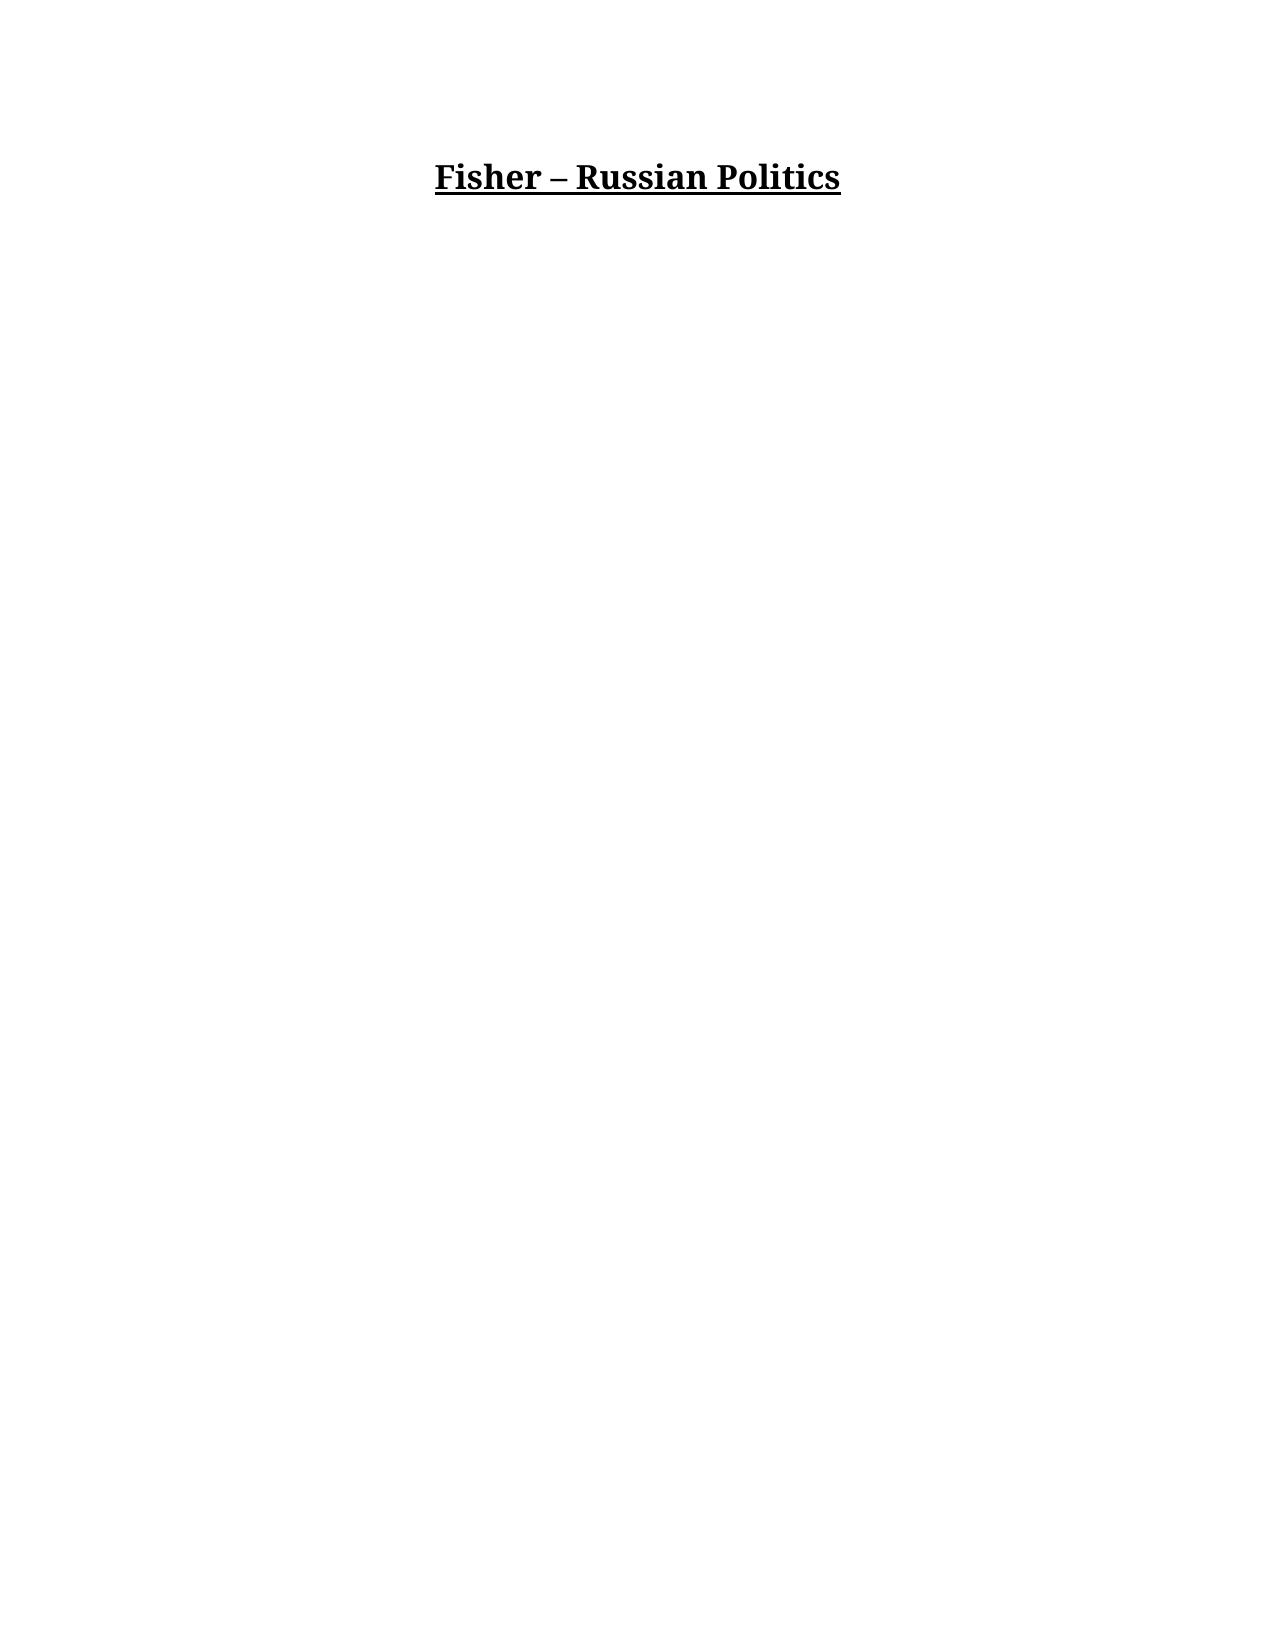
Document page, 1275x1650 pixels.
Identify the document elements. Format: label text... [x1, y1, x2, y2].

subtitle Fisher – Russian Politics [187, 154, 1087, 199]
